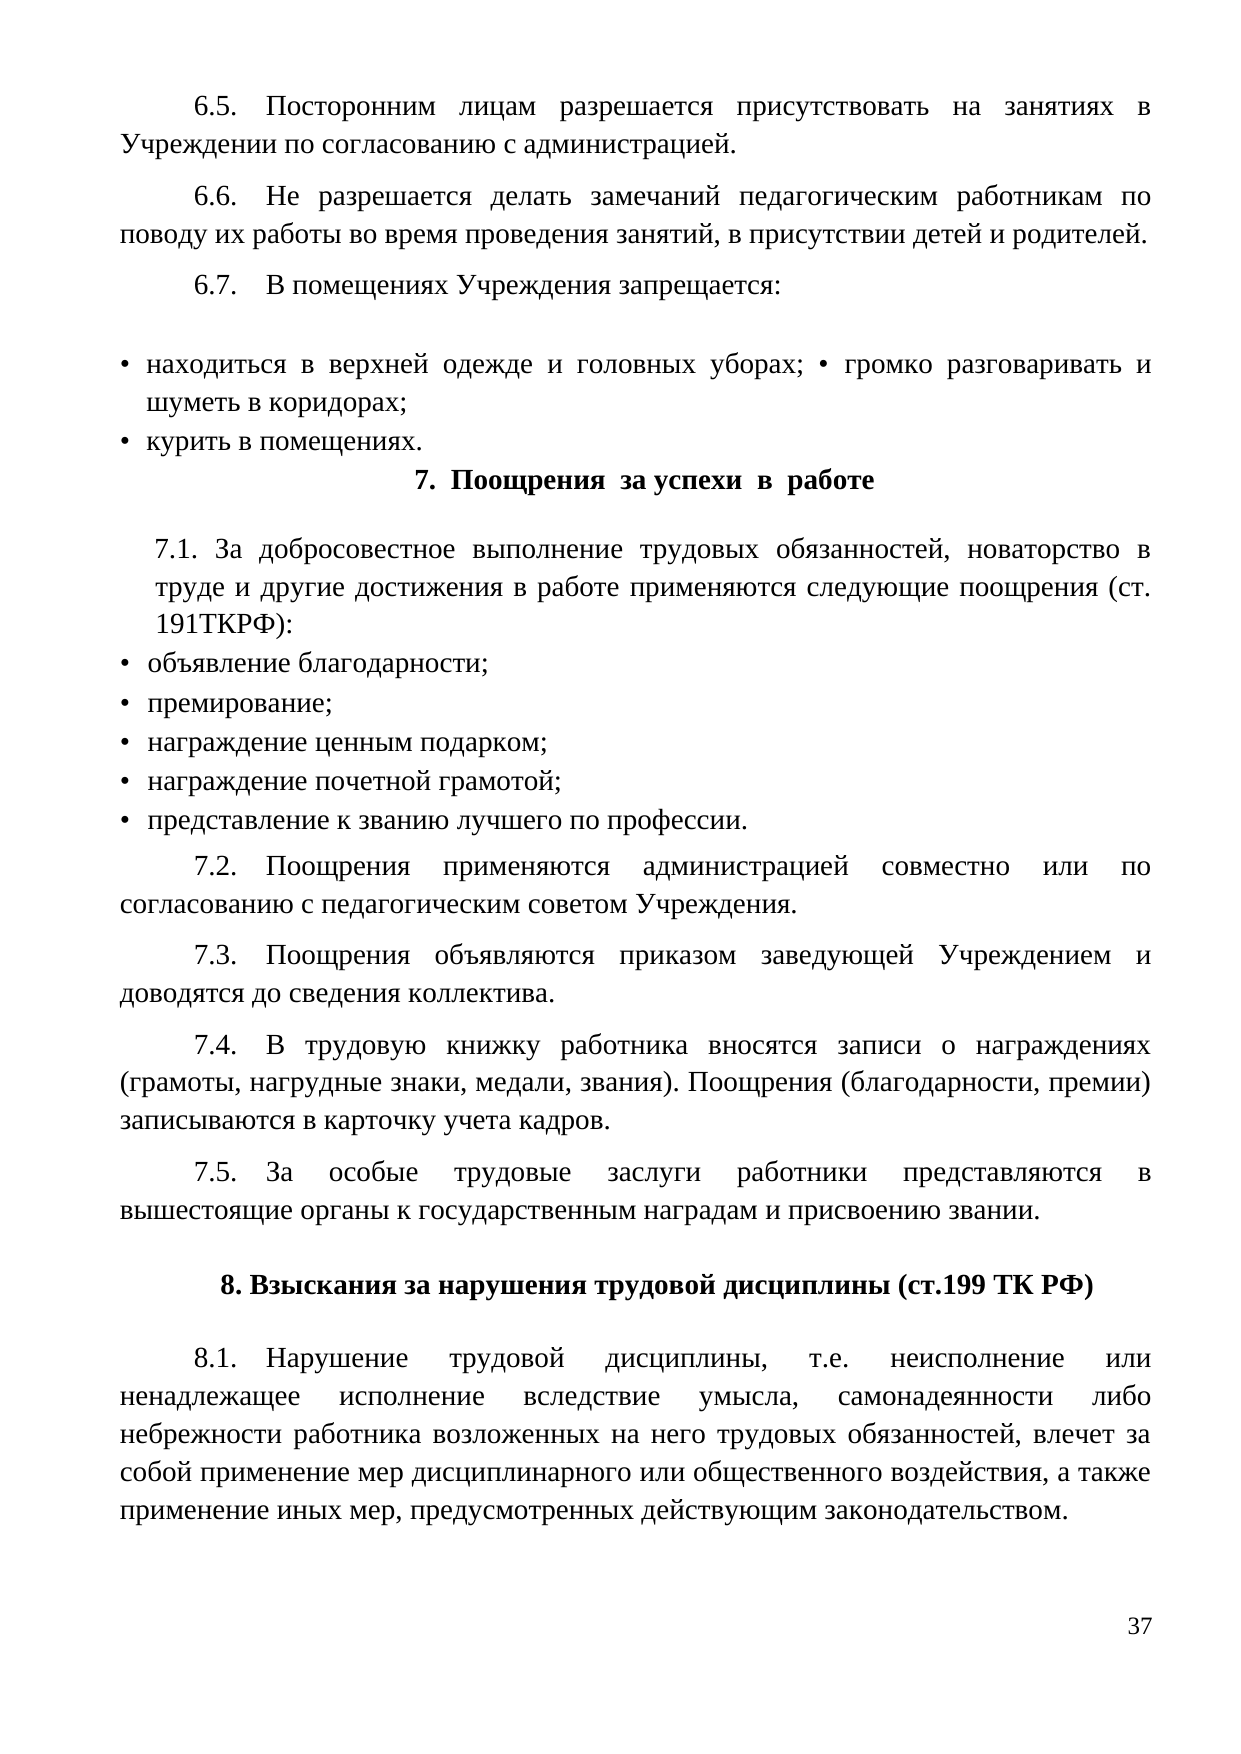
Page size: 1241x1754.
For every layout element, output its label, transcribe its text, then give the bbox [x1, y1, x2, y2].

list награждение ценным подарком; [119, 724, 1152, 757]
list Поощрения применяются администрацией совместно или по согласованию с педагогическим советом Учреждения. [119, 848, 1152, 920]
list За особые трудовые заслуги работники представляются в вышестоящие органы к государственным наградам и присвоению звании. [119, 1154, 1152, 1226]
list находиться в верхней одежде и головных уборах; • громко разговаривать и шуметь в коридорах; [119, 346, 1152, 417]
list В помещениях Учреждения запрещается: [119, 267, 1152, 301]
text 7.1. За добросовестное выполнение трудовых обязанностей, новаторство в труде и другие достижения в работе применяются следующие поощрения (ст. 191ТКРФ): [154, 531, 1152, 640]
subtitle 7. Поощрения за успехи в работе [134, 462, 1154, 496]
list премирование; [119, 685, 1152, 718]
text 8. Взыскания за нарушения трудовой дисциплины (ст.199 ТК РФ) [220, 1267, 1240, 1301]
list Поощрения объявляются приказом заведующей Учреждением и доводятся до сведения коллектива. [119, 937, 1152, 1009]
list награждение почетной грамотой; [119, 763, 1152, 797]
list курить в помещениях. [119, 423, 1152, 457]
list Нарушение трудовой дисциплины, т.е. неисполнение или ненадлежащее исполнение вследствие умысла, самонадеянности либо небрежности работника возложенных на него трудовых обязанностей, влечет за собой применение мер дисциплинарного или общественного воздействия, а также применение иных мер, предусмотренных действующим законодательством. [119, 1341, 1152, 1525]
list представление к званию лучшего по профессии. [119, 802, 1152, 836]
list В трудовую книжку работника вносятся записи о награждениях (грамоты, нагрудные знаки, медали, звания). Поощрения (благодарности, премии) записываются в карточку учета кадров. [119, 1027, 1152, 1136]
list Посторонним лицам разрешается присутствовать на занятиях в Учреждении по согласованию с администрацией. [119, 88, 1152, 160]
list Не разрешается делать замечаний педагогическим работникам по поводу их работы во время проведения занятий, в присутствии детей и родителей. [119, 178, 1152, 249]
list объявление благодарности; [119, 646, 1152, 679]
